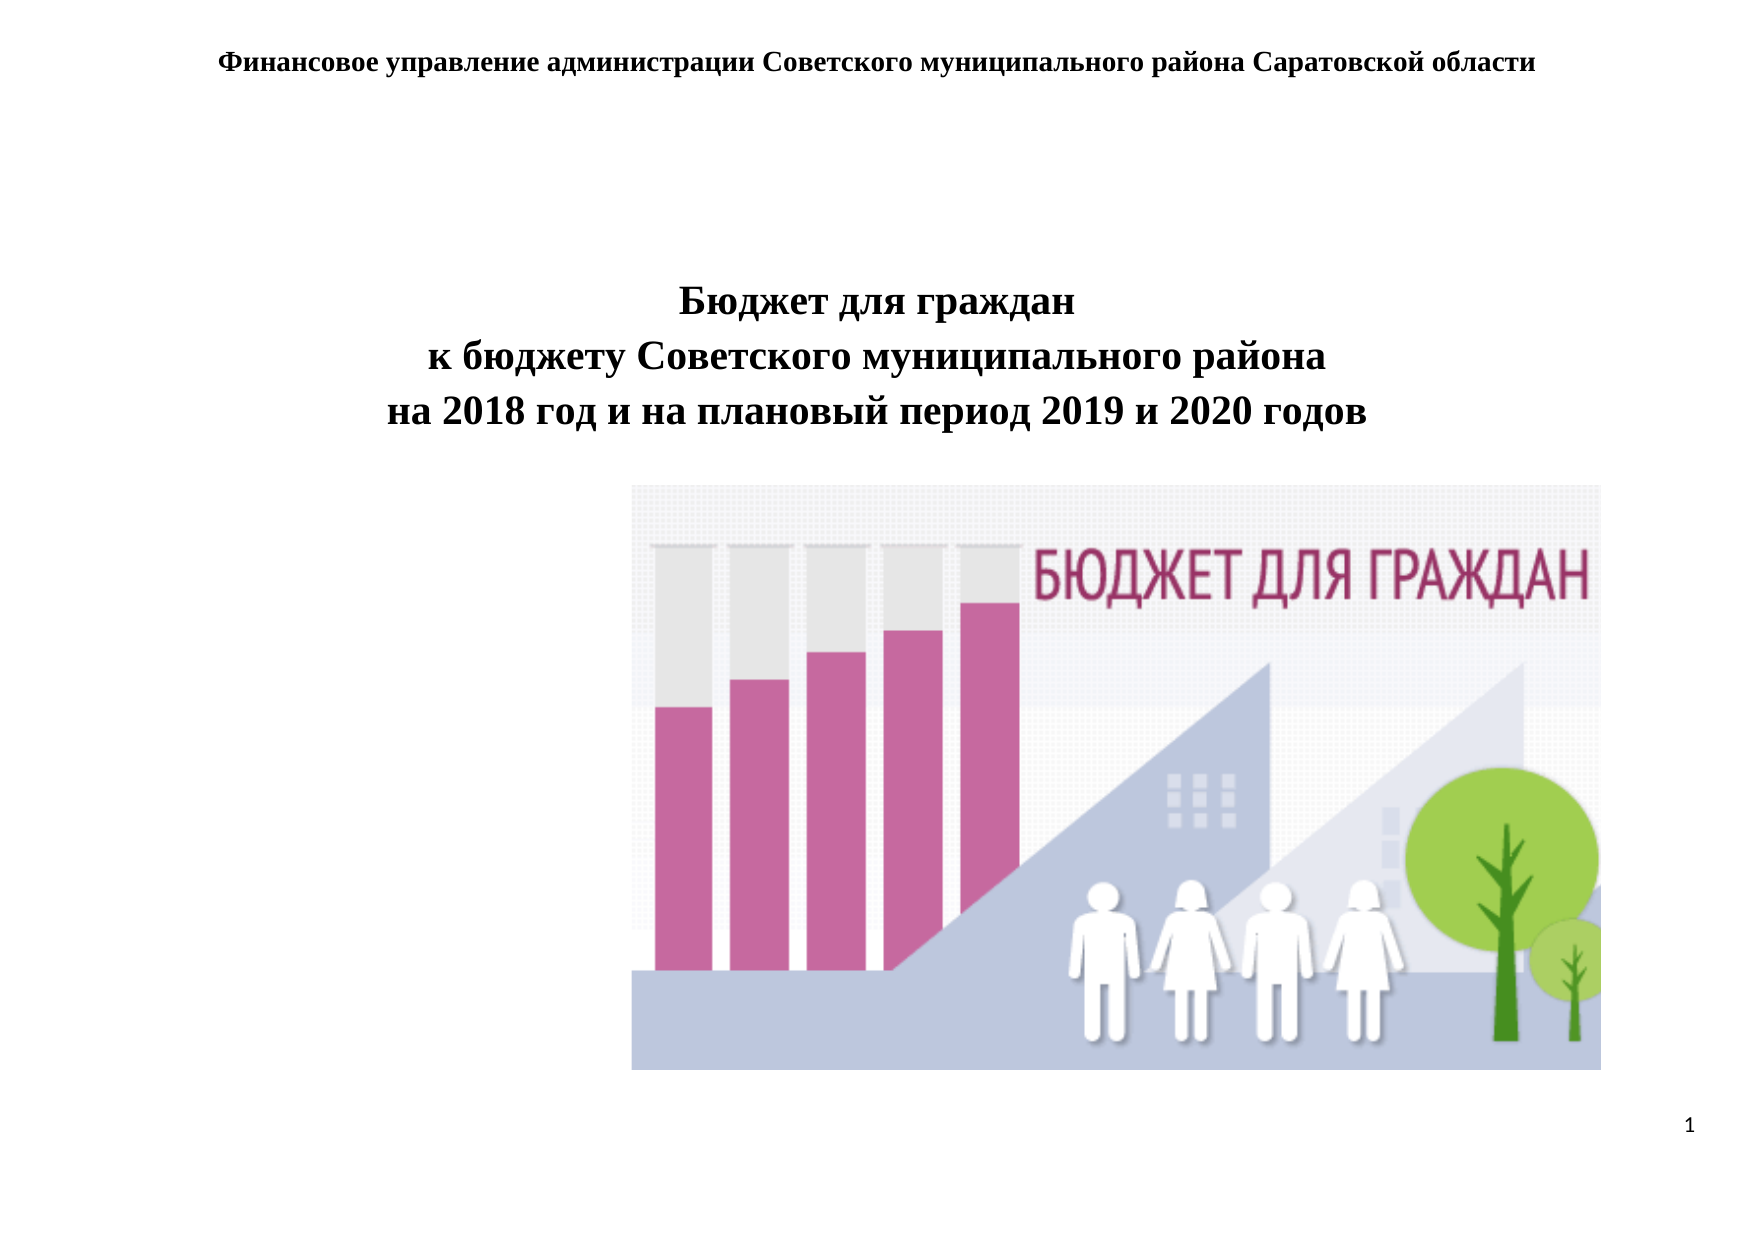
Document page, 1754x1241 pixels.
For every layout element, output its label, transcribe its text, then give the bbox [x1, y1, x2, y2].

text Бюджет для граждан [59, 276, 1695, 323]
picture [631, 485, 1601, 1070]
text на 2018 год и на плановый период 2019 и 2020 годов [59, 386, 1695, 434]
text к бюджету Советского муниципального района [59, 331, 1695, 379]
text Финансовое управление администрации Советского муниципального района Саратовской области [59, 44, 1695, 78]
